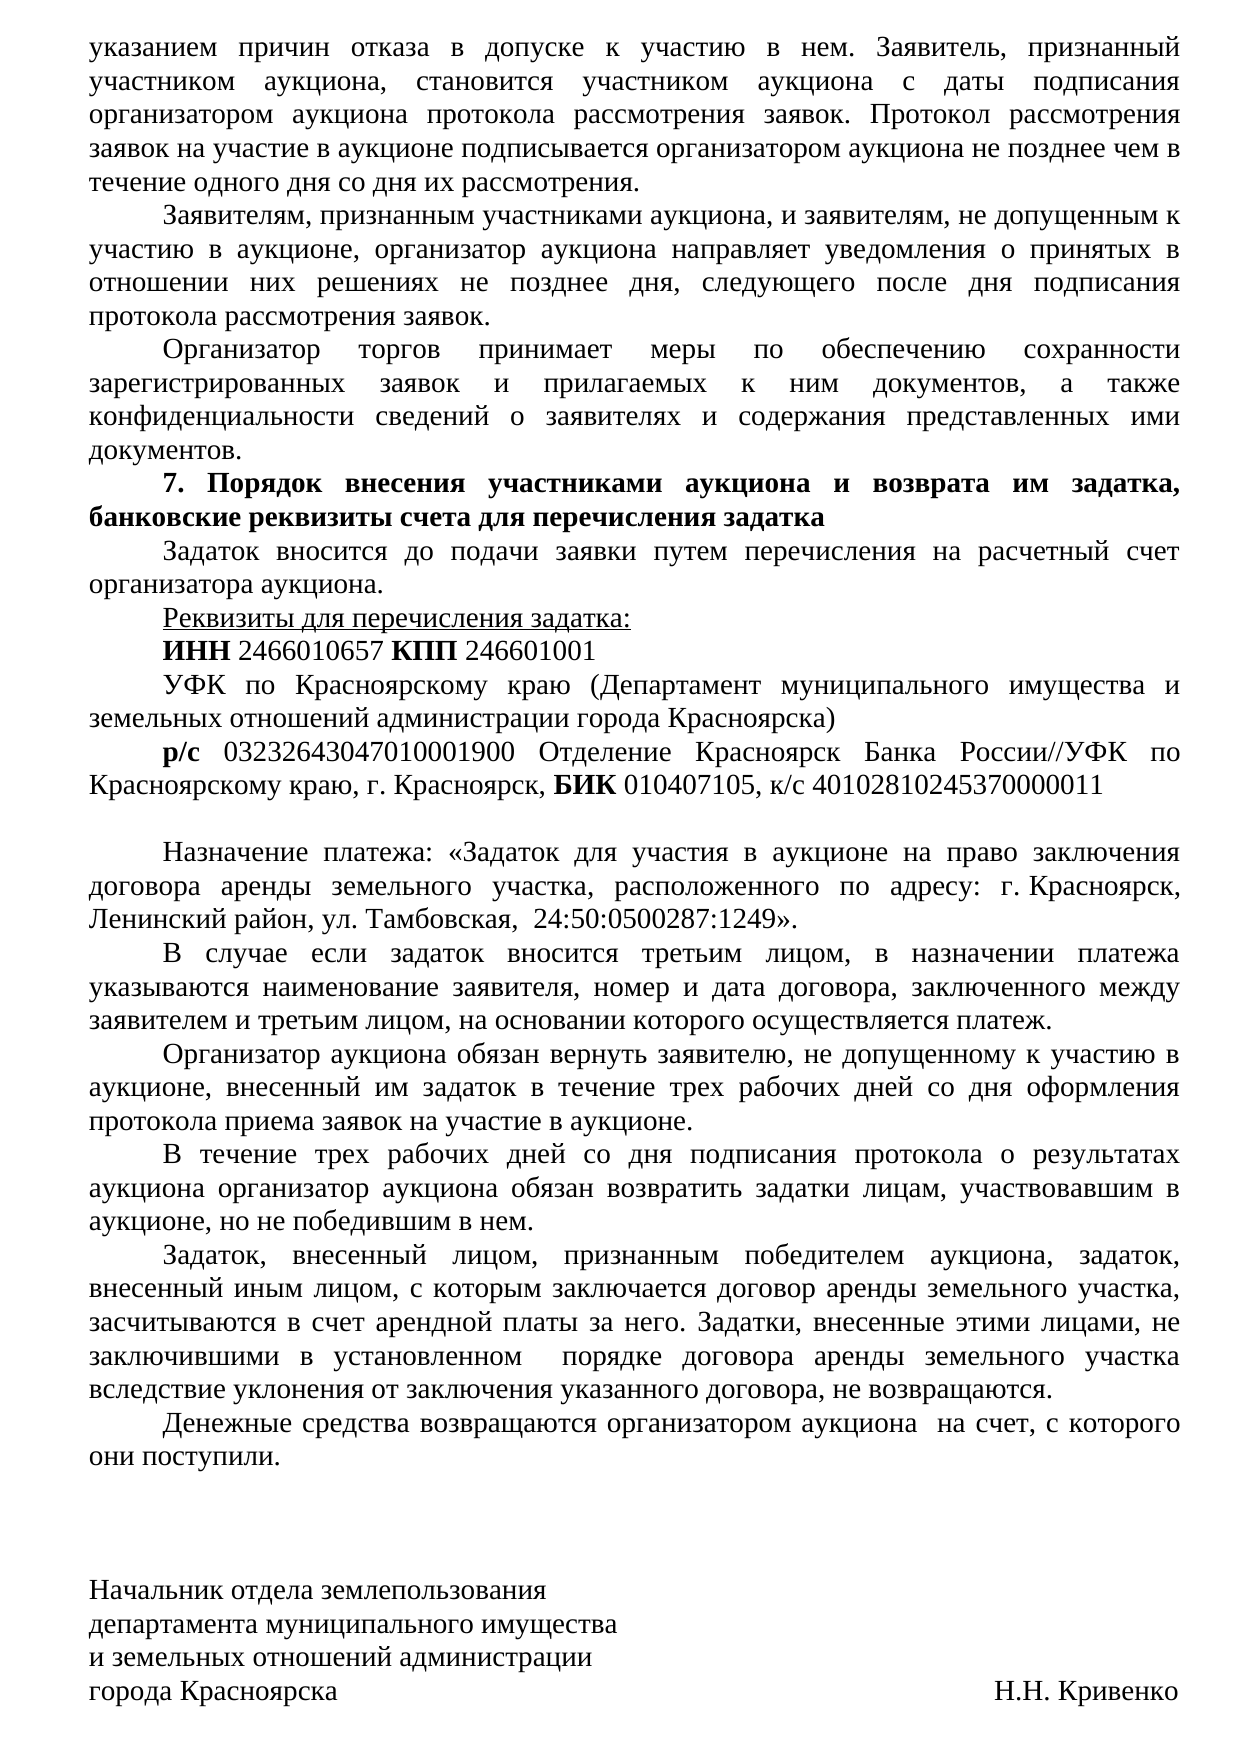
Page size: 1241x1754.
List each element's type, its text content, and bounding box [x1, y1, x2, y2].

text Начальник отдела землепользования [89, 1572, 1181, 1606]
text Реквизиты для перечисления задатка: [89, 600, 1181, 633]
text Денежные средства возвращаются организатором аукциона на счет, с которого они поступили. [89, 1405, 1181, 1472]
text Организатор аукциона обязан вернуть заявителю, не допущенному к участию в аукционе, внесенный им задаток в течение трех рабочих дней со дня оформления протокола приема заявок на участие в аукционе. [89, 1036, 1181, 1136]
text р/с 03232643047010001900 Отделение Красноярск Банка России//УФК по Красноярскому краю, г. Красноярск, БИК 010407105, к/с 40102810245370000011 [89, 734, 1181, 801]
text Заявителям, признанным участниками аукциона, и заявителям, не допущенным к участию в аукционе, организатор аукциона направляет уведомления о принятых в отношении них решениях не позднее дня, следующего после дня подписания протокола рассмотрения заявок. [89, 197, 1181, 331]
text Назначение платежа: «Задаток для участия в аукционе на право заключения договора аренды земельного участка, расположенного по адресу: г. Красноярск, Ленинский район, ул. Тамбовская, 24:50:0500287:1249». [89, 834, 1181, 935]
text В течение трех рабочих дней со дня подписания протокола о результатах аукциона организатор аукциона обязан возвратить задатки лицам, участвовавшим в аукционе, но не победившим в нем. [89, 1136, 1181, 1237]
text УФК по Красноярскому краю (Департамент муниципального имущества и земельных отношений администрации города Красноярска) [89, 667, 1181, 734]
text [89, 29, 1181, 197]
text департамента муниципального имущества и земельных отношений администрации города Красноярска Н.Н. Кривенко [89, 1606, 1181, 1707]
text 7. Порядок внесения участниками аукциона и возврата им задатка, банковские реквизиты счета для перечисления задатка [89, 466, 1181, 533]
text ИНН 2466010657 КПП 246601001 [89, 633, 1181, 667]
text Задаток вносится до подачи заявки путем перечисления на расчетный счет организатора аукциона. [89, 533, 1181, 600]
title В случае если задаток вносится третьим лицом, в назначении платежа указываются наименование заявителя, номер и дата договора, заключенного между заявителем и третьим лицом, на основании которого осуществляется платеж. [89, 935, 1181, 1036]
text Организатор торгов принимает меры по обеспечению сохранности зарегистрированных заявок и прилагаемых к ним документов, а также конфиденциальности сведений о заявителях и содержания представленных ими документов. [89, 331, 1181, 466]
text Задаток, внесенный лицом, признанным победителем аукциона, задаток, внесенный иным лицом, с которым заключается договор аренды земельного участка, засчитываются в счет арендной платы за него. Задатки, внесенные этими лицами, не заключившими в установленном порядке договора аренды земельного участка вследствие уклонения от заключения указанного договора, не возвращаются. [89, 1237, 1181, 1405]
